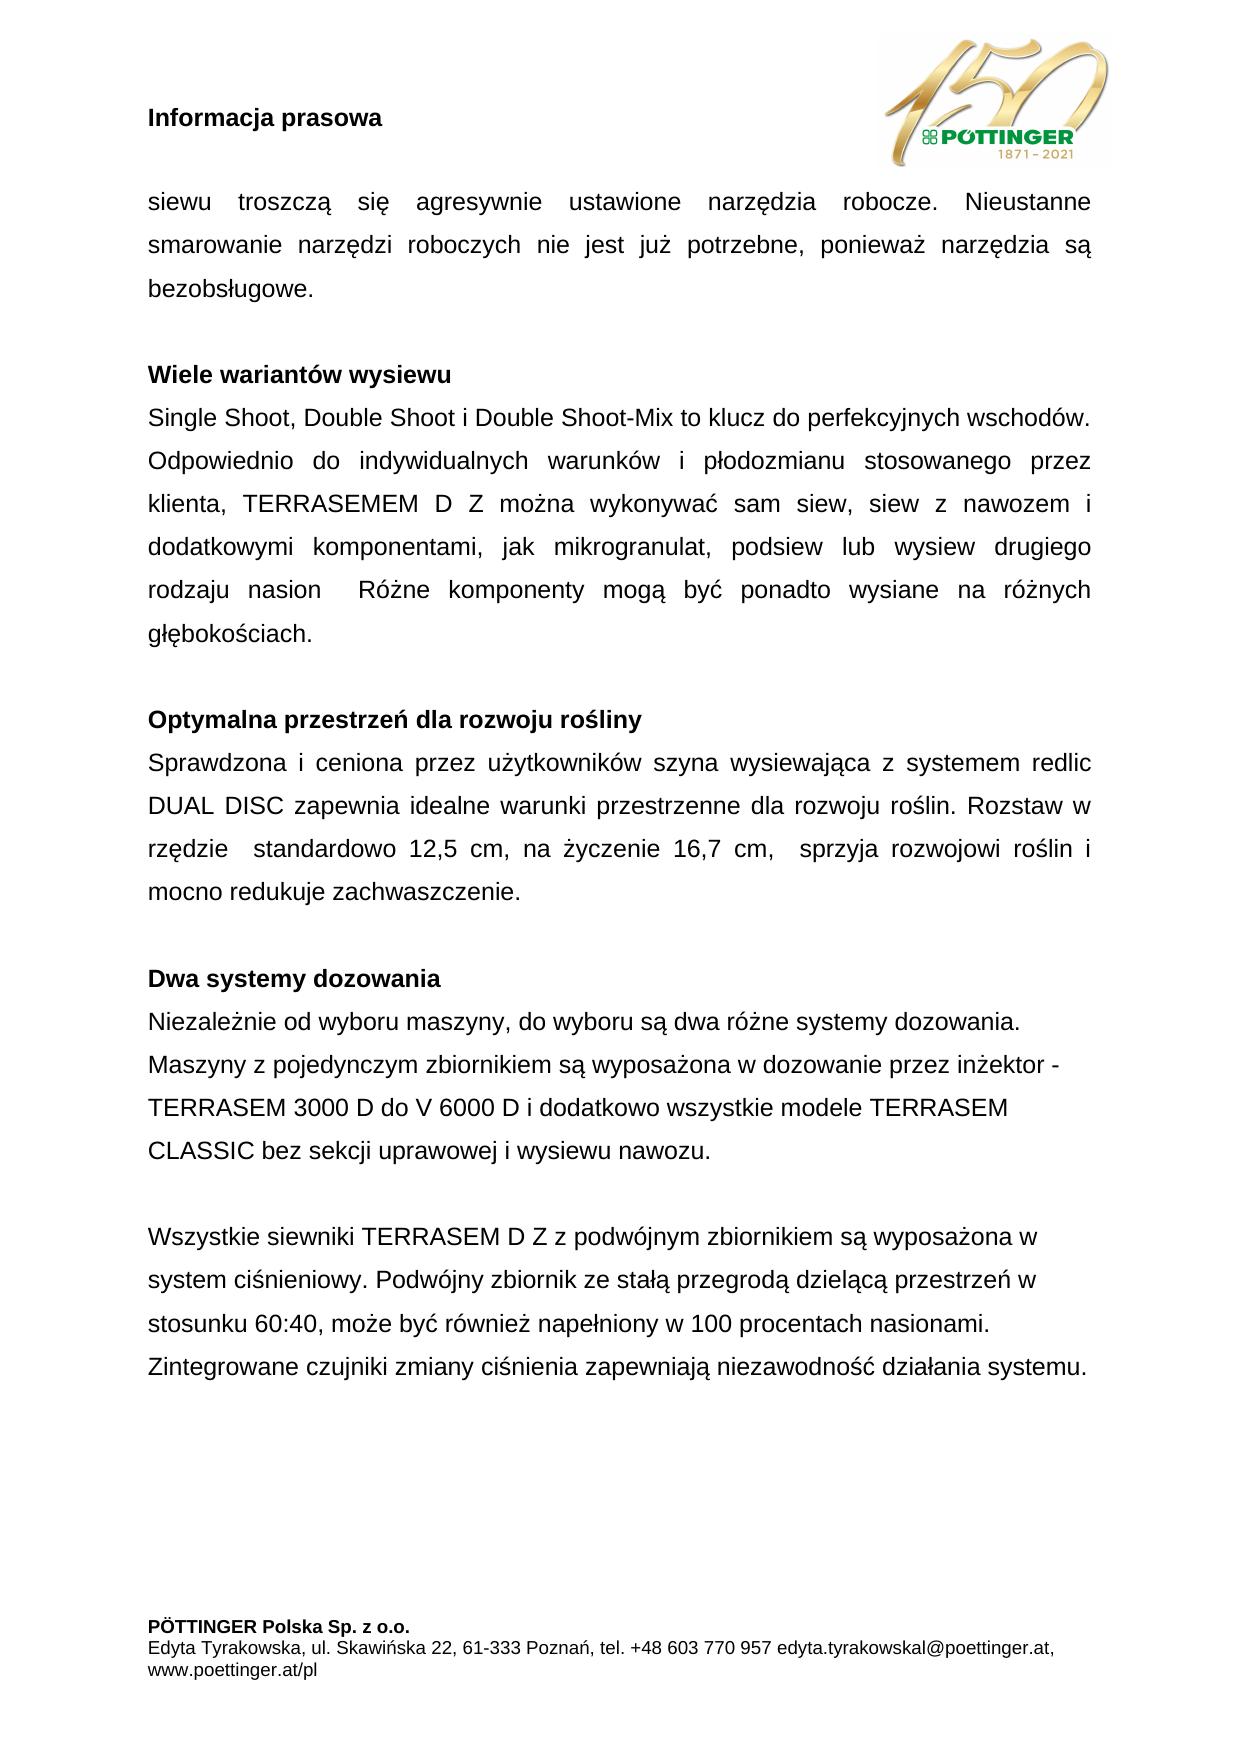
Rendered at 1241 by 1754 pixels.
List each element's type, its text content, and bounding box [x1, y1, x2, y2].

text Optymalna przestrzeń dla rozwoju rośliny [148, 705, 1093, 733]
picture [875, 34, 1110, 167]
text Single Shoot, Double Shoot i Double Shoot-Mix to klucz do perfekcyjnych wschodów. Odpowiednio do indywidualnych warunków i płodozmianu stosowanego przez klienta, TERRASEMEM D Z można wykonywać sam siew, siew z nawozem i dodatkowymi komponentami, jak mikrogranulat, podsiew lub wysiew drugiego rodzaju nasion Różne komponenty mogą być ponadto wysiane na różnych głębokościach. [148, 403, 1093, 647]
text Wiele wariantów wysiewu [148, 360, 1093, 388]
text Sprawdzona i ceniona przez użytkowników szyna wysiewająca z systemem redlic DUAL DISC zapewnia idealne warunki przestrzenne dla rozwoju roślin. Rozstaw w rzędzie standardowo 12,5 cm, na życzenie 16,7 cm, sprzyja rozwojowi roślin i mocno redukuje zachwaszczenie. [148, 748, 1093, 906]
text Niezależnie od wyboru maszyny, do wyboru są dwa różne systemy dozowania. Maszyny z pojedynczym zbiornikiem są wyposażona w dozowanie przez inżektor - TERRASEM 3000 D do V 6000 D i dodatkowo wszystkie modele TERRASEM CLASSIC bez sekcji uprawowej i wysiewu nawozu. Wszystkie siewniki TERRASEM D Z z podwójnym zbiornikiem są wyposażona w system ciśnieniowy. Podwójny zbiornik ze stałą przegrodą dzielącą przestrzeń w stosunku 60:40, może być również napełniony w 100 procentach nasionami. Zintegrowane czujniki zmiany ciśnienia zapewniają niezawodność działania systemu. [148, 1007, 1093, 1380]
text Dwa systemy dozowania [148, 963, 1093, 992]
